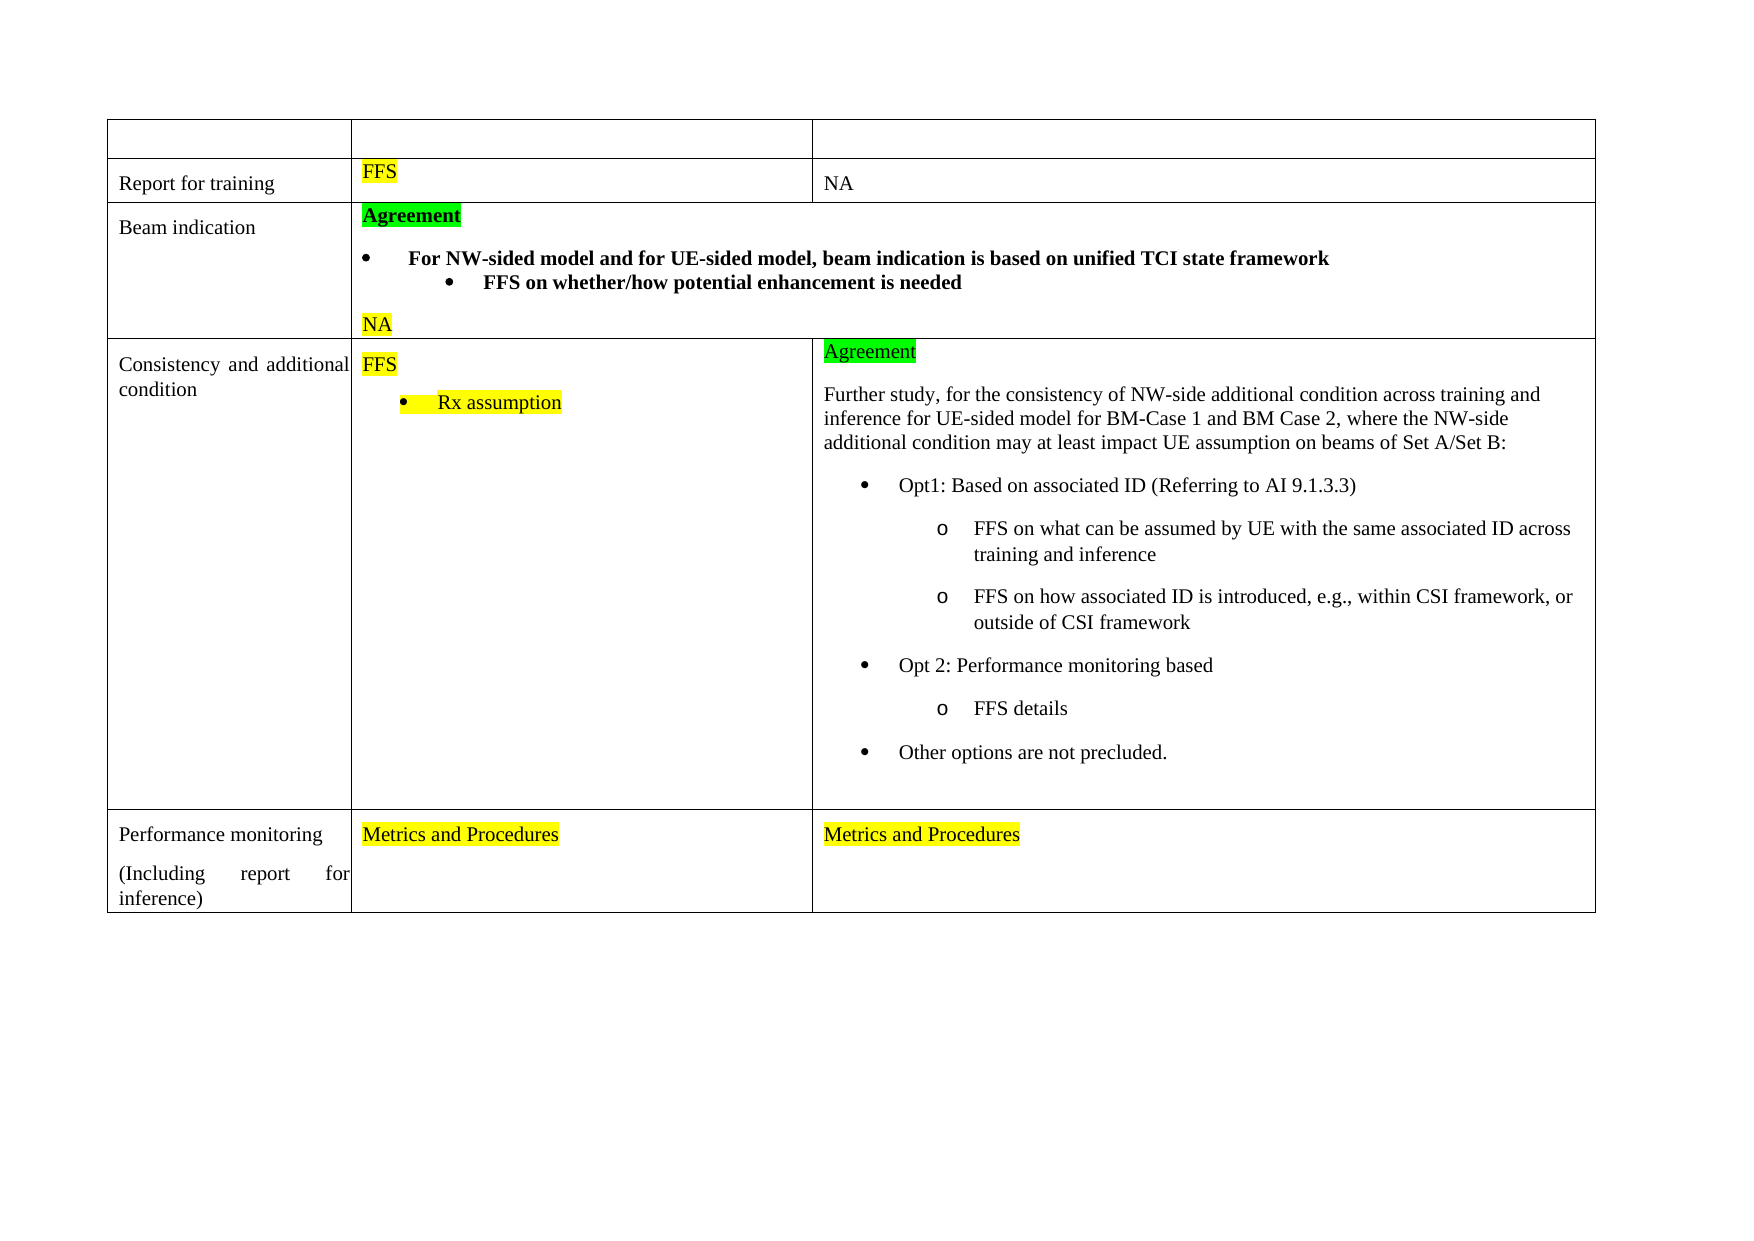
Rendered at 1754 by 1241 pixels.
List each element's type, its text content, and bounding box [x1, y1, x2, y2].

table_cell Report for training [108, 159, 351, 202]
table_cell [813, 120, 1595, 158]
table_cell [108, 120, 351, 158]
table_cell Metrics and Procedures [352, 810, 812, 912]
table_cell Performance monitoring (Including report for inference) [108, 810, 351, 912]
table_cell FFS [352, 159, 812, 202]
table_cell NA [813, 159, 1595, 202]
table_cell Beam indication [108, 203, 351, 338]
table_cell Agreement Further study, for the consistency of NW-side additional condition across training and inference for UE-sided model for BM-Case 1 and BM Case 2, where the NW-side additional condition may at least impact UE assumption on beams of Set A/Set B: Opt1: Based on associated ID (Referring to AI 9.1.3.3) FFS on what can be assumed by UE with the same associated ID across training and inference FFS on how associated ID is introduced, e.g., within CSI framework, or outside of CSI framework Opt 2: Performance monitoring based FFS details Other options are not precluded. [813, 339, 1595, 809]
table_cell Consistency and additional condition [108, 339, 351, 809]
table_cell Metrics and Procedures [813, 810, 1595, 912]
table_cell FFS Rx assumption [352, 339, 812, 809]
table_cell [352, 120, 812, 158]
table_cell Agreement For NW-sided model and for UE-sided model, beam indication is based on unified TCI state framework FFS on whether/how potential enhancement is needed NA [352, 203, 1595, 338]
